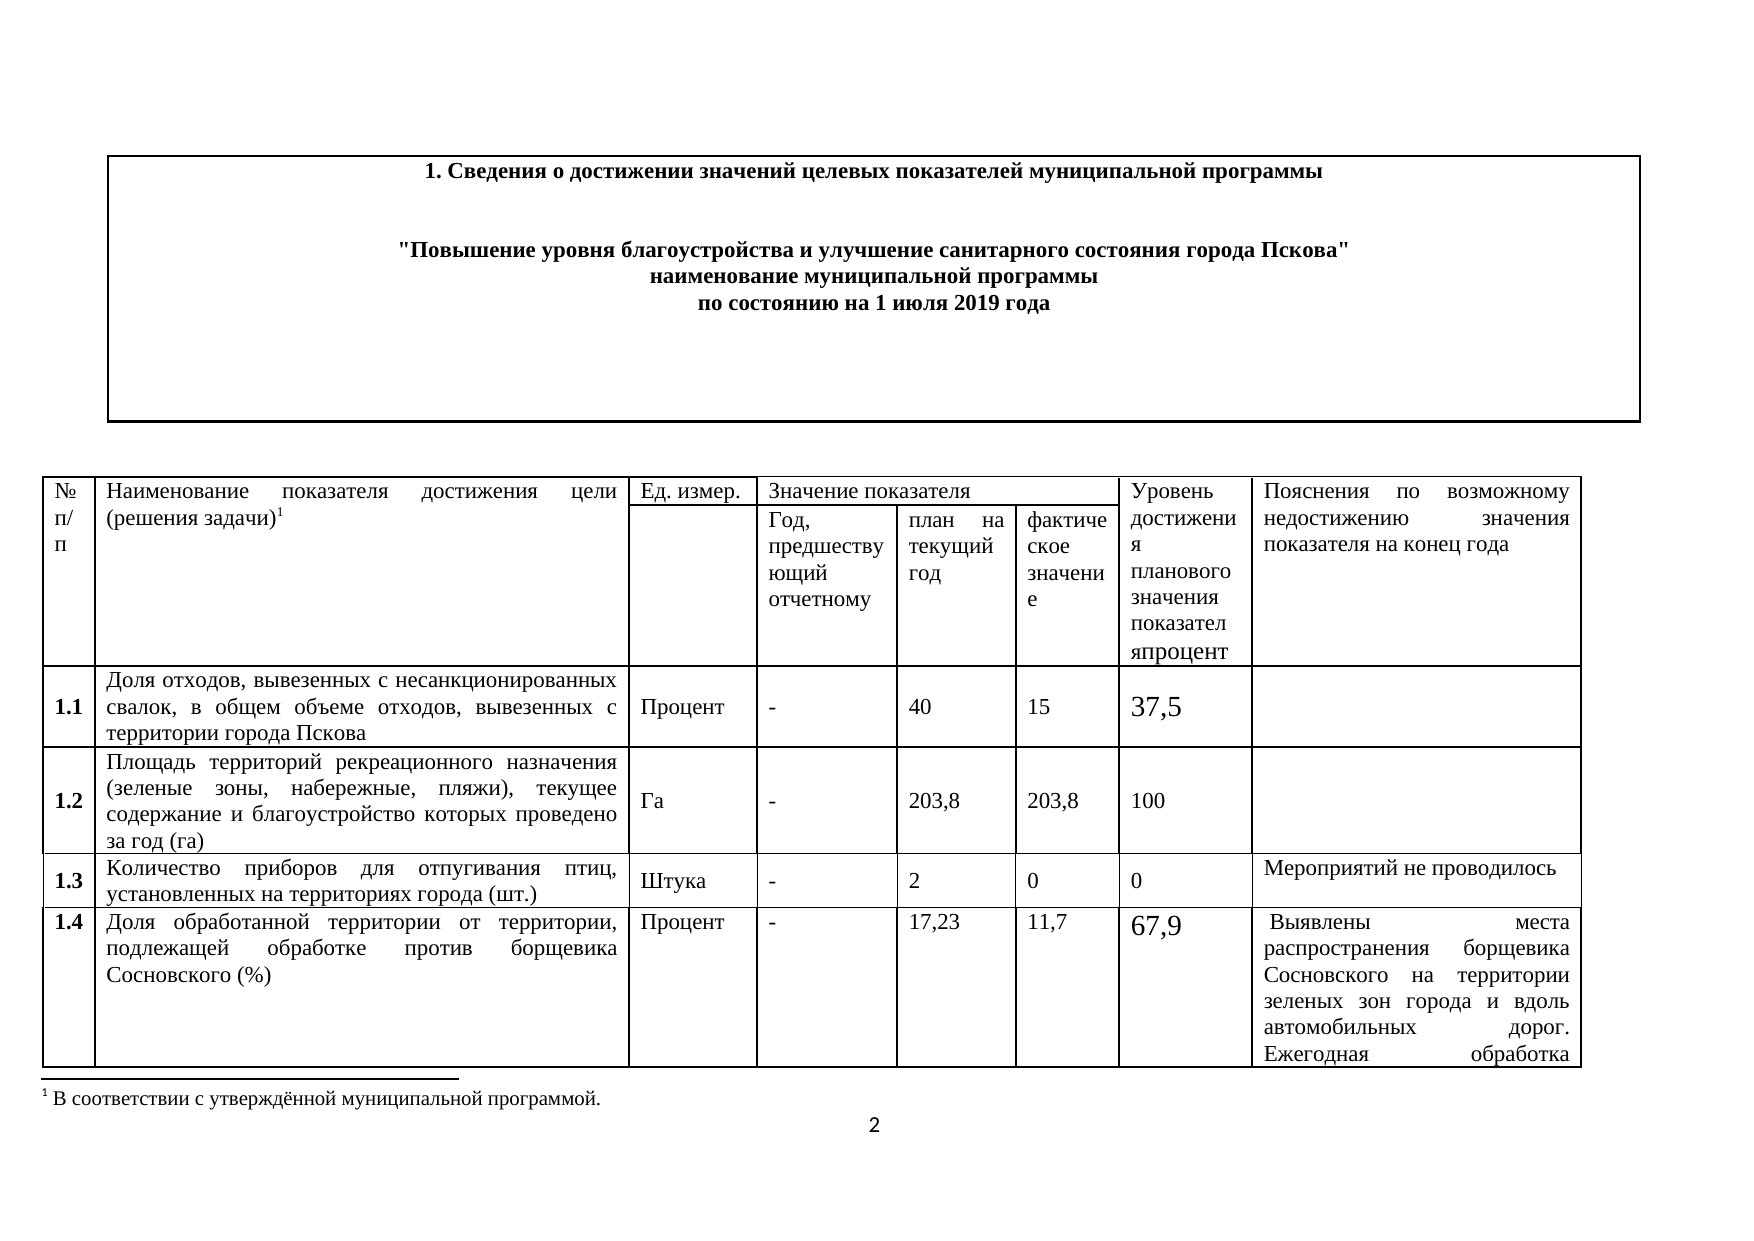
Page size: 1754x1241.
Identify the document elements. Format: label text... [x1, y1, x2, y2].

table_header 1. Сведения о достижении значений целевых показателей муниципальной программы "Повышение уровня благоустройства и улучшение санитарного состояния города Пскова" наименование муниципальной программы по состоянию на 1 июля 2019 года [109, 157, 1639, 420]
table_cell фактическое значение [1017, 506, 1118, 664]
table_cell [96, 908, 628, 1066]
table_cell Количество приборов для отпугивания птиц, установленных на территориях города (шт.) [96, 854, 629, 907]
table_cell Год, предшествующий отчетному [758, 506, 896, 664]
table_cell 203,8 [898, 748, 1015, 853]
table_cell - [758, 748, 896, 853]
table_header Уровень достижения планового значения показателяпроцент [1120, 477, 1252, 664]
table_cell 2 [898, 854, 1015, 907]
table_header Ед. измер. [630, 478, 756, 504]
table_cell 203,8 [1017, 748, 1118, 853]
table_cell Процент [630, 667, 756, 746]
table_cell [1253, 908, 1580, 1066]
table_cell Доля отходов, вывезенных с несанкционированных свалок, в общем объеме отходов, вывезенных с территории города Пскова [96, 667, 628, 746]
table_cell 11,7 [1017, 908, 1118, 1066]
table_cell 40 [898, 667, 1015, 746]
table_cell - [758, 667, 896, 746]
table_cell Мероприятий не проводилось [1253, 854, 1581, 907]
table_cell [630, 506, 756, 664]
table_header № п/п [44, 478, 94, 664]
table_cell 0 [1120, 854, 1252, 907]
table_cell [1253, 667, 1580, 746]
table_cell Процент [630, 908, 756, 1066]
table_header Значение показателя [758, 477, 1119, 504]
table_cell 1.4 [44, 908, 94, 1066]
table_cell 1.2 [44, 748, 94, 853]
table_header Наименование показателя достижения цели (решения задачи) [96, 478, 628, 664]
table_cell - [758, 854, 897, 907]
table_cell план на текущий год [898, 506, 1015, 664]
table_cell 1.1 [44, 667, 94, 746]
table_cell Га [630, 748, 756, 853]
table_cell 15 [1017, 667, 1118, 746]
table_cell 17,23 [898, 908, 1015, 1066]
table_cell 1.3 [44, 854, 94, 907]
table_cell 0 [1016, 854, 1119, 907]
table_cell [1253, 748, 1580, 853]
table_cell 37,5 [1120, 667, 1251, 746]
table_cell 100 [1120, 748, 1251, 853]
table_header Пояснения по возможному недостижению значения показателя на конец года [1253, 477, 1580, 664]
table_cell 67,9 [1120, 908, 1251, 1066]
table_cell Штука [630, 854, 757, 907]
table_cell - [758, 908, 896, 1066]
table_cell Площадь территорий рекреационного назначения (зеленые зоны, набережные, пляжи), текущее содержание и благоустройство которых проведено за год (га) [96, 748, 628, 853]
